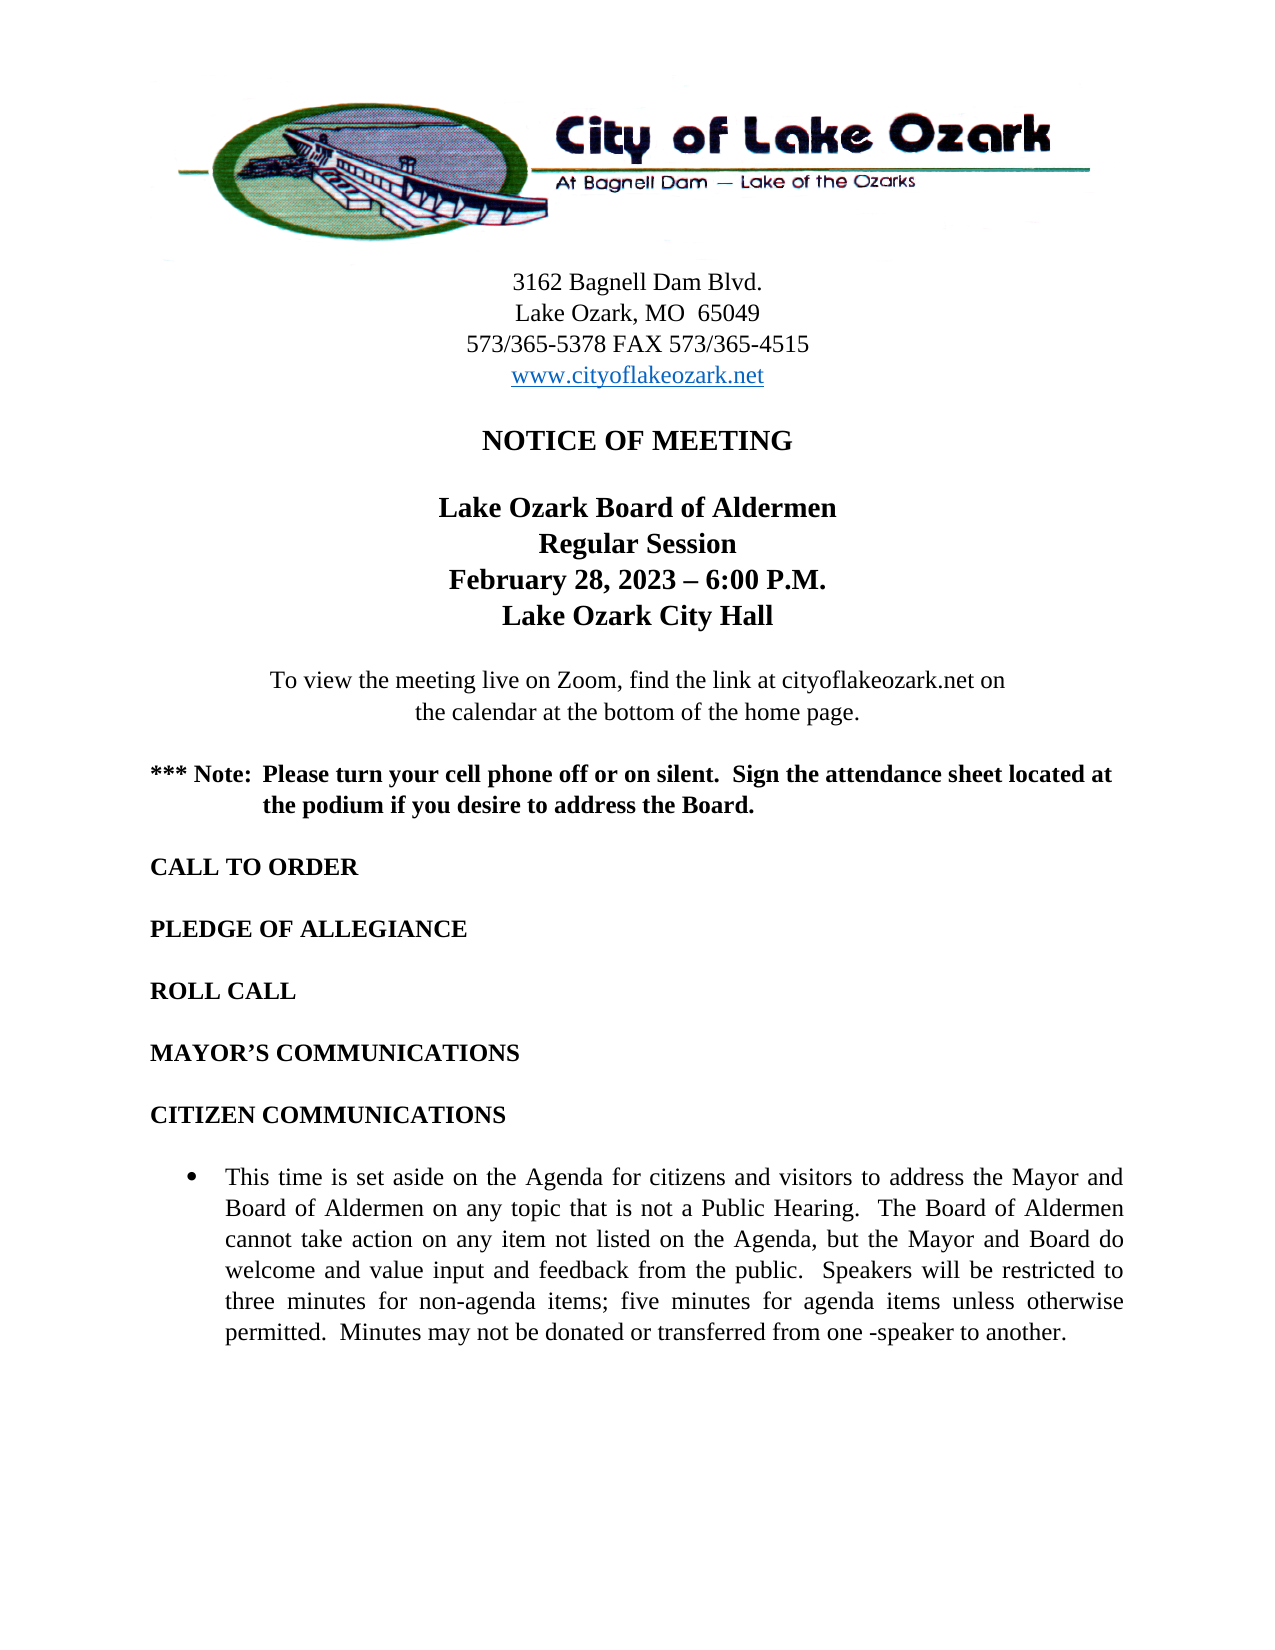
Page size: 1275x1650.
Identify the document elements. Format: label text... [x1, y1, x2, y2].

text Lake Ozark, MO 65049 [150, 298, 1125, 327]
text the calendar at the bottom of the home page. [150, 697, 1125, 725]
text Regular Session [150, 526, 1125, 559]
text Lake Ozark City Hall [150, 598, 1125, 632]
text PLEDGE OF ALLEGIANCE [150, 914, 1125, 943]
text MAYOR’S COMMUNICATIONS [150, 1038, 1125, 1067]
text www.cityoflakeozark.net [150, 361, 1125, 389]
text CITIZEN COMMUNICATIONS [150, 1100, 1125, 1129]
text *** Note: Please turn your cell phone off or on silent. Sign the attendance sheet located at the podium if you desire to address the Board. [150, 759, 1125, 818]
text NOTICE OF MEETING [150, 423, 1125, 456]
list This time is set aside on the Agenda for citizens and visitors to address the Mayor and Board of Aldermen on any topic that is not a Public Hearing. The Board of Aldermen cannot take action on any item not listed on the Agenda, but the Mayor and Board do welcome and value input and feedback from the public. Speakers will be restricted to three minutes for non-agenda items; five minutes for agenda items unless otherwise permitted. Minutes may not be donated or transferred from one -speaker to another. [187, 1162, 1125, 1346]
text February 28, 2023 – 6:00 P.M. [150, 562, 1125, 596]
text CALL TO ORDER [150, 852, 1125, 881]
text ROLL CALL [150, 976, 1125, 1005]
text Lake Ozark Board of Aldermen [150, 490, 1125, 523]
picture [150, 75, 1125, 268]
text 3162 Bagnell Dam Blvd. [150, 268, 1125, 296]
text 573/365-5378 FAX 573/365-4515 [150, 329, 1125, 358]
text To view the meeting live on Zoom, find the link at cityoflakeozark.net on [150, 666, 1125, 694]
